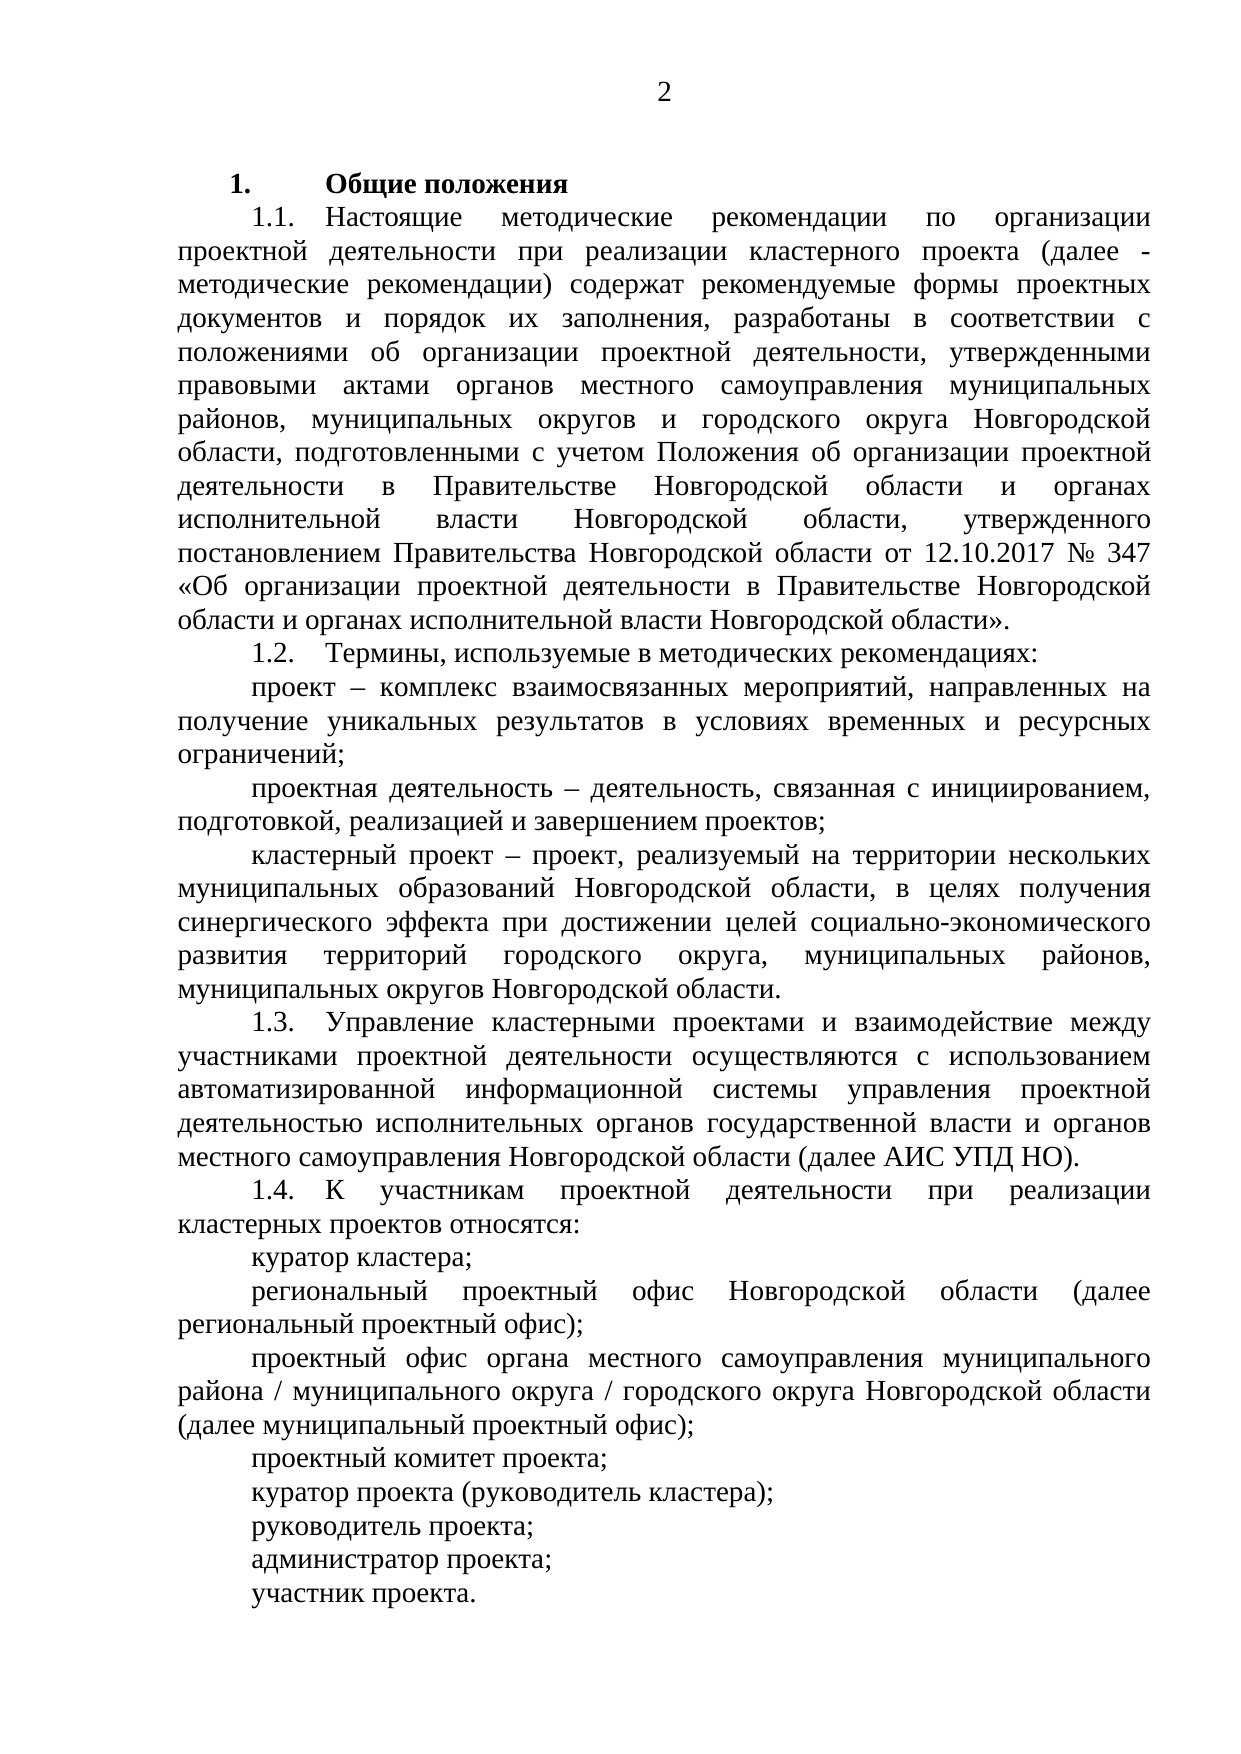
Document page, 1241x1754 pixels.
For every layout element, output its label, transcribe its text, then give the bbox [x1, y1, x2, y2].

list К участникам проектной деятельности при реализации кластерных проектов относятся: [177, 1172, 1152, 1239]
list куратор проекта (руководитель кластера); [177, 1474, 1152, 1508]
list проектный офис органа местного самоуправления муниципального района / муниципального округа / городского округа Новгородской области (далее муниципальный проектный офис); [177, 1340, 1152, 1441]
list участник проекта. [177, 1575, 1152, 1608]
text кластерный проект – проект, реализуемый на территории нескольких муниципальных образований Новгородской области, в целях получения синергического эффекта при достижении целей социально-экономического развития территорий городского округа, муниципальных районов, муниципальных округов Новгородской области. [177, 837, 1152, 1004]
list Термины, используемые в методических рекомендациях: [177, 636, 1152, 669]
text Общие положения [251, 166, 1152, 199]
list Управление кластерными проектами и взаимодействие между участниками проектной деятельности осуществляются с использованием автоматизированной информационной системы управления проектной деятельностью исполнительных органов государственной власти и органов местного самоуправления Новгородской области (далее АИС УПД НО). [177, 1004, 1152, 1172]
list региональный проектный офис Новгородской области (далее региональный проектный офис); [177, 1273, 1152, 1340]
list проектный комитет проекта; [177, 1441, 1152, 1474]
list администратор проекта; [177, 1541, 1152, 1575]
list куратор кластера; [177, 1239, 1152, 1273]
text проектная деятельность – деятельность, связанная с инициированием, подготовкой, реализацией и завершением проектов; [177, 770, 1152, 837]
text проект – комплекс взаимосвязанных мероприятий, направленных на получение уникальных результатов в условиях временных и ресурсных ограничений; [177, 669, 1152, 770]
list Настоящие методические рекомендации по организации проектной деятельности при реализации кластерного проекта (далее - методические рекомендации) содержат рекомендуемые формы проектных документов и порядок их заполнения, разработаны в соответствии с положениями об организации проектной деятельности, утвержденными правовыми актами органов местного самоуправления муниципальных районов, муниципальных округов и городского округа Новгородской области, подготовленными с учетом Положения об организации проектной деятельности в Правительстве Новгородской области и органах исполнительной власти Новгородской области, утвержденного постановлением Правительства Новгородской области от 12.10.2017 № 347 «Об организации проектной деятельности в Правительстве Новгородской области и органах исполнительной власти Новгородской области». [177, 199, 1152, 636]
list руководитель проекта; [177, 1508, 1152, 1541]
